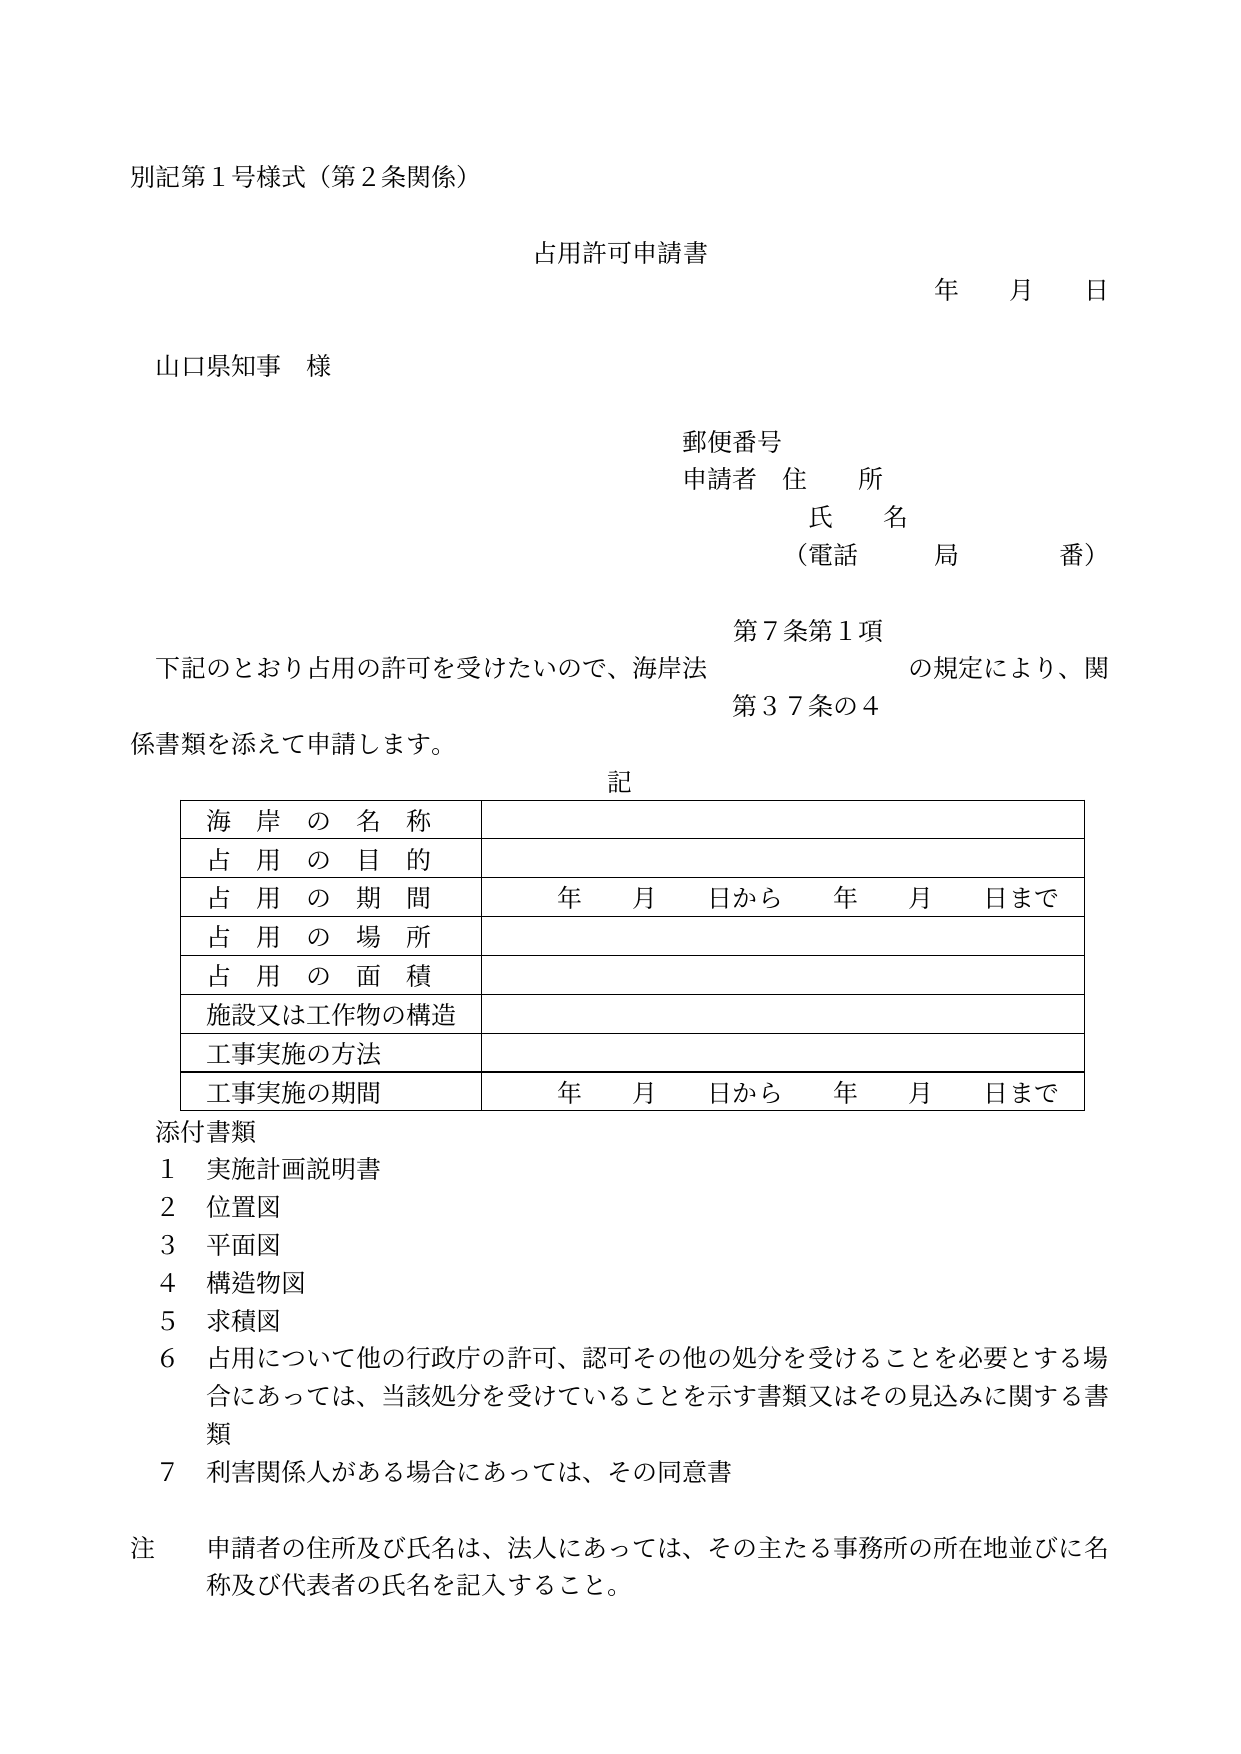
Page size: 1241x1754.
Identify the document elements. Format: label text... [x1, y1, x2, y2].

table_cell 年 月 日から 年 月 日まで [482, 1073, 1084, 1110]
text ７ 利害関係人がある場合にあっては、その同意書 [131, 1452, 1109, 1489]
text １ 実施計画説明書 [131, 1149, 1109, 1187]
text ６ 占用について他の行政庁の許可、認可その他の処分を受けることを必要とする場合にあっては、当該処分を受けていることを示す書類又はその見込みに関する書類 [131, 1338, 1109, 1452]
text ３ 平面図 [131, 1225, 1109, 1263]
text 年 月 日 [131, 270, 1109, 308]
table_cell [482, 1034, 1084, 1071]
text 第７条第１項 [131, 610, 1109, 648]
text 山口県知事 様 [131, 346, 1109, 383]
text ５ 求積図 [131, 1300, 1109, 1338]
text 申請者 住 所 [131, 459, 1009, 497]
table_cell 工事実施の方法 [181, 1034, 481, 1071]
table_cell [482, 839, 1084, 877]
text ２ 位置図 [131, 1187, 1109, 1225]
text （電話 局 番） [131, 535, 1109, 573]
table_cell 占 用 の 場 所 [181, 917, 481, 955]
text 係書類を添えて申請します。 [131, 724, 1109, 762]
text 第３７条の４ [131, 686, 1109, 724]
table_cell [482, 995, 1084, 1033]
text 氏 名 [131, 497, 1084, 535]
text 記 [131, 762, 1109, 799]
table_header 海 岸 の 名 称 [181, 801, 481, 838]
text 添付書類 [131, 1111, 1109, 1149]
table_header [482, 801, 1084, 838]
text 注 申請者の住所及び氏名は、法人にあっては、その主たる事務所の所在地並びに名称及び代表者の氏名を記入すること。 [131, 1527, 1109, 1603]
text ４ 構造物図 [131, 1263, 1109, 1300]
text 郵便番号 [131, 421, 1009, 459]
table_cell [482, 956, 1084, 994]
table_cell 占 用 の 面 積 [181, 956, 481, 994]
text 下記のとおり占用の許可を受けたいので、海岸法 の規定により、関 [131, 648, 1109, 686]
table_cell 占 用 の 期 間 [181, 878, 481, 916]
table_cell 工事実施の期間 [181, 1073, 481, 1110]
table_cell 施設又は工作物の構造 [181, 995, 481, 1033]
table_cell [482, 917, 1084, 955]
table_cell 年 月 日から 年 月 日まで [482, 878, 1084, 916]
text 占用許可申請書 [131, 232, 1109, 270]
table_cell 占 用 の 目 的 [181, 839, 481, 877]
text 別記第１号様式（第２条関係） [131, 157, 1109, 194]
